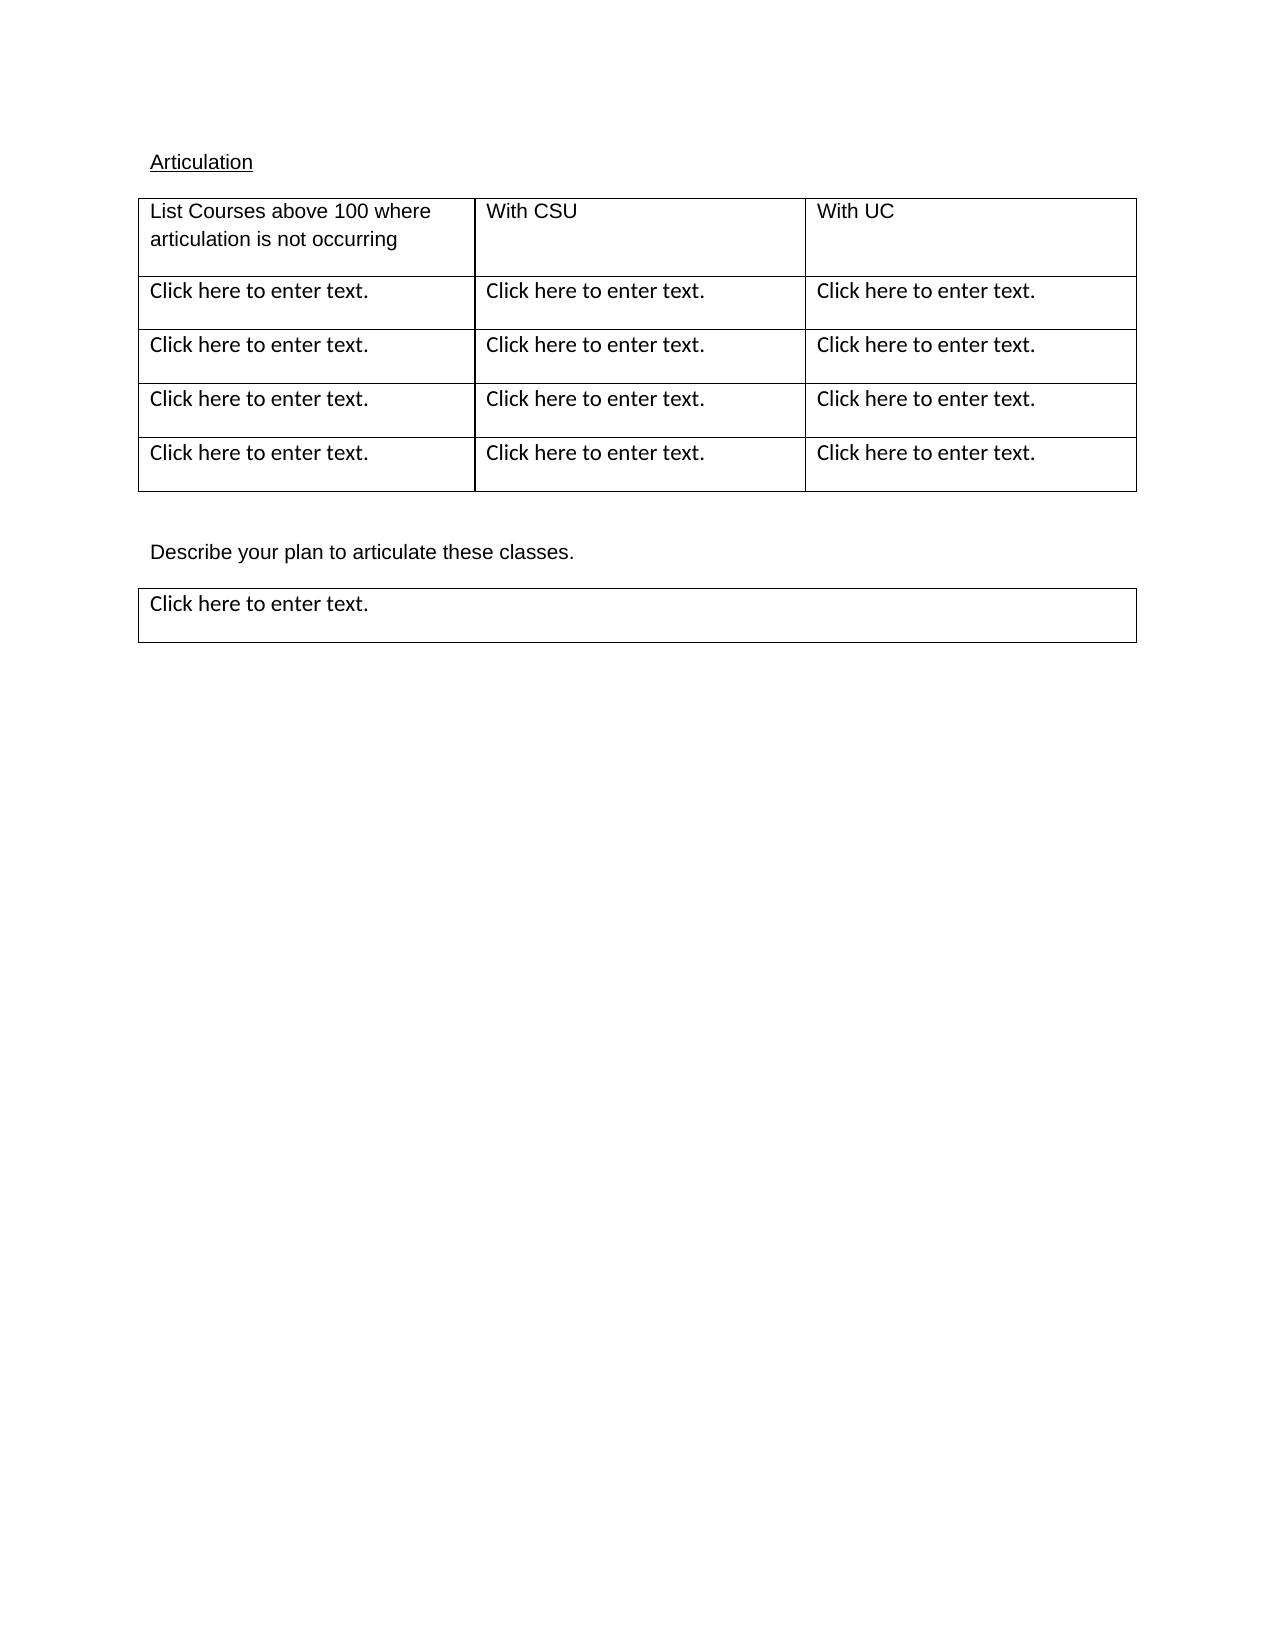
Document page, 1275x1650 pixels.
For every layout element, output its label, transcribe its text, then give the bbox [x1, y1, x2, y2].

text Articulation [150, 150, 1125, 174]
text Describe your plan to articulate these classes. [150, 540, 1125, 564]
table_header List Courses above 100 where articulation is not occurring [139, 199, 474, 276]
table_header With CSU [476, 199, 805, 276]
table_header With UC [806, 199, 1136, 276]
